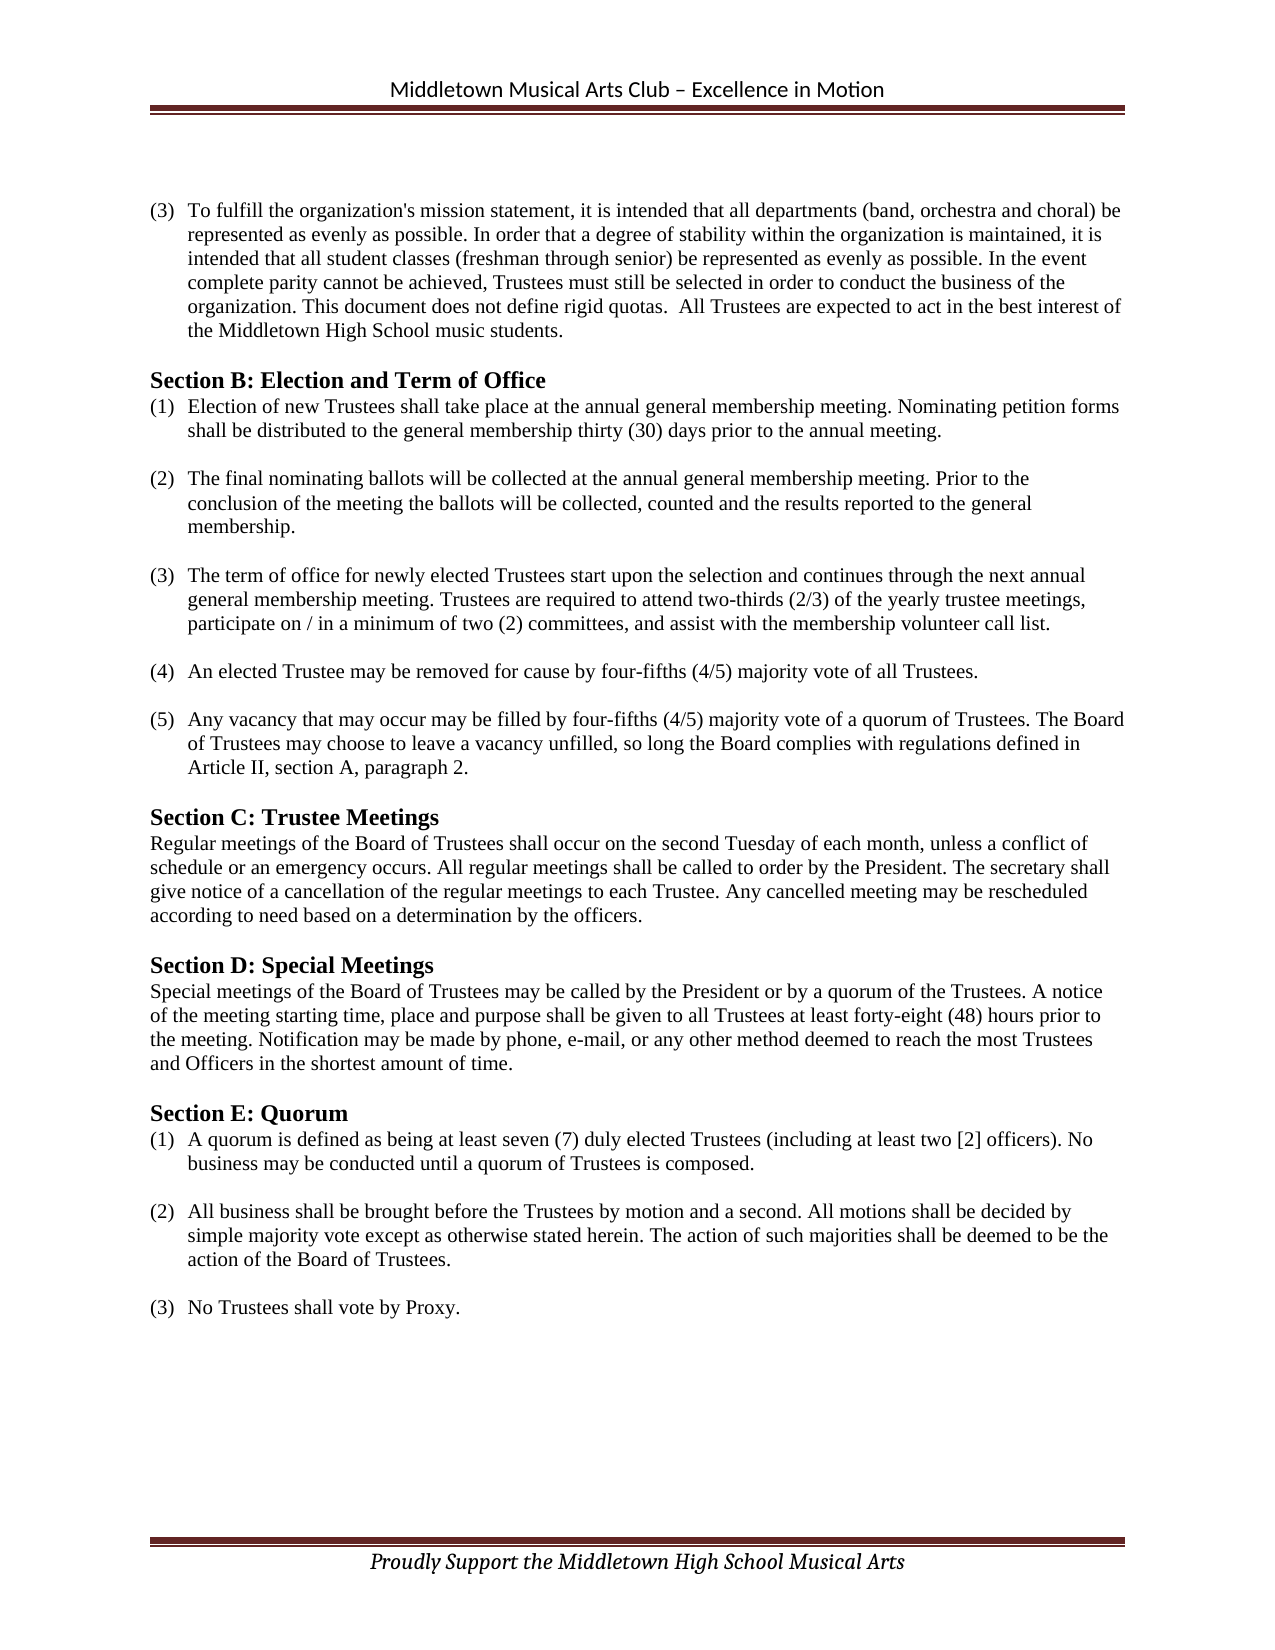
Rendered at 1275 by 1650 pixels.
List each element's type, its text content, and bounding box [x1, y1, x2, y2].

text Section C: Trustee Meetings [150, 803, 1125, 831]
text Section D: Special Meetings [150, 951, 1125, 979]
text Regular meetings of the Board of Trustees shall occur on the second Tuesday of each month, unless a conflict of schedule or an emergency occurs. All regular meetings shall be called to order by the President. The secretary shall give notice of a cancellation of the regular meetings to each Trustee. Any cancelled meeting may be rescheduled according to need based on a determination by the officers. [150, 831, 1125, 927]
list The term of office for newly elected Trustees start upon the selection and continues through the next annual general membership meeting. Trustees are required to attend two-thirds (2/3) of the yearly trustee meetings, participate on / in a minimum of two (2) committees, and assist with the membership volunteer call list. [150, 563, 1125, 635]
list No Trustees shall vote by Proxy. [150, 1295, 1125, 1319]
list Any vacancy that may occur may be filled by four-fifths (4/5) majority vote of a quorum of Trustees. The Board of Trustees may choose to leave a vacancy unfilled, so long the Board complies with regulations defined in Article II, section A, paragraph 2. [150, 707, 1125, 779]
text Section E: Quorum [150, 1099, 1125, 1127]
list An elected Trustee may be removed for cause by four-fifths (4/5) majority vote of all Trustees. [150, 659, 1125, 683]
list To fulfill the organization's mission statement, it is intended that all departments (band, orchestra and choral) be represented as evenly as possible. In order that a degree of stability within the organization is maintained, it is intended that all student classes (freshman through senior) be represented as evenly as possible. In the event complete parity cannot be achieved, Trustees must still be selected in order to conduct the business of the organization. This document does not define rigid quotas. All Trustees are expected to act in the best interest of the Middletown High School music students. [150, 198, 1125, 342]
text Section B: Election and Term of Office [150, 367, 1125, 394]
list All business shall be brought before the Trustees by motion and a second. All motions shall be decided by simple majority vote except as otherwise stated herein. The action of such majorities shall be deemed to be the action of the Board of Trustees. [150, 1199, 1125, 1271]
list The final nominating ballots will be collected at the annual general membership meeting. Prior to the conclusion of the meeting the ballots will be collected, counted and the results reported to the general membership. [150, 466, 1125, 538]
text Special meetings of the Board of Trustees may be called by the President or by a quorum of the Trustees. A notice of the meeting starting time, place and purpose shall be given to all Trustees at least forty-eight (48) hours prior to the meeting. Notification may be made by phone, e-mail, or any other method deemed to reach the most Trustees and Officers in the shortest amount of time. [150, 979, 1125, 1075]
list Election of new Trustees shall take place at the annual general membership meeting. Nominating petition forms shall be distributed to the general membership thirty (30) days prior to the annual meeting. [150, 394, 1125, 442]
list A quorum is defined as being at least seven (7) duly elected Trustees (including at least two [2] officers). No business may be conducted until a quorum of Trustees is composed. [150, 1127, 1125, 1175]
